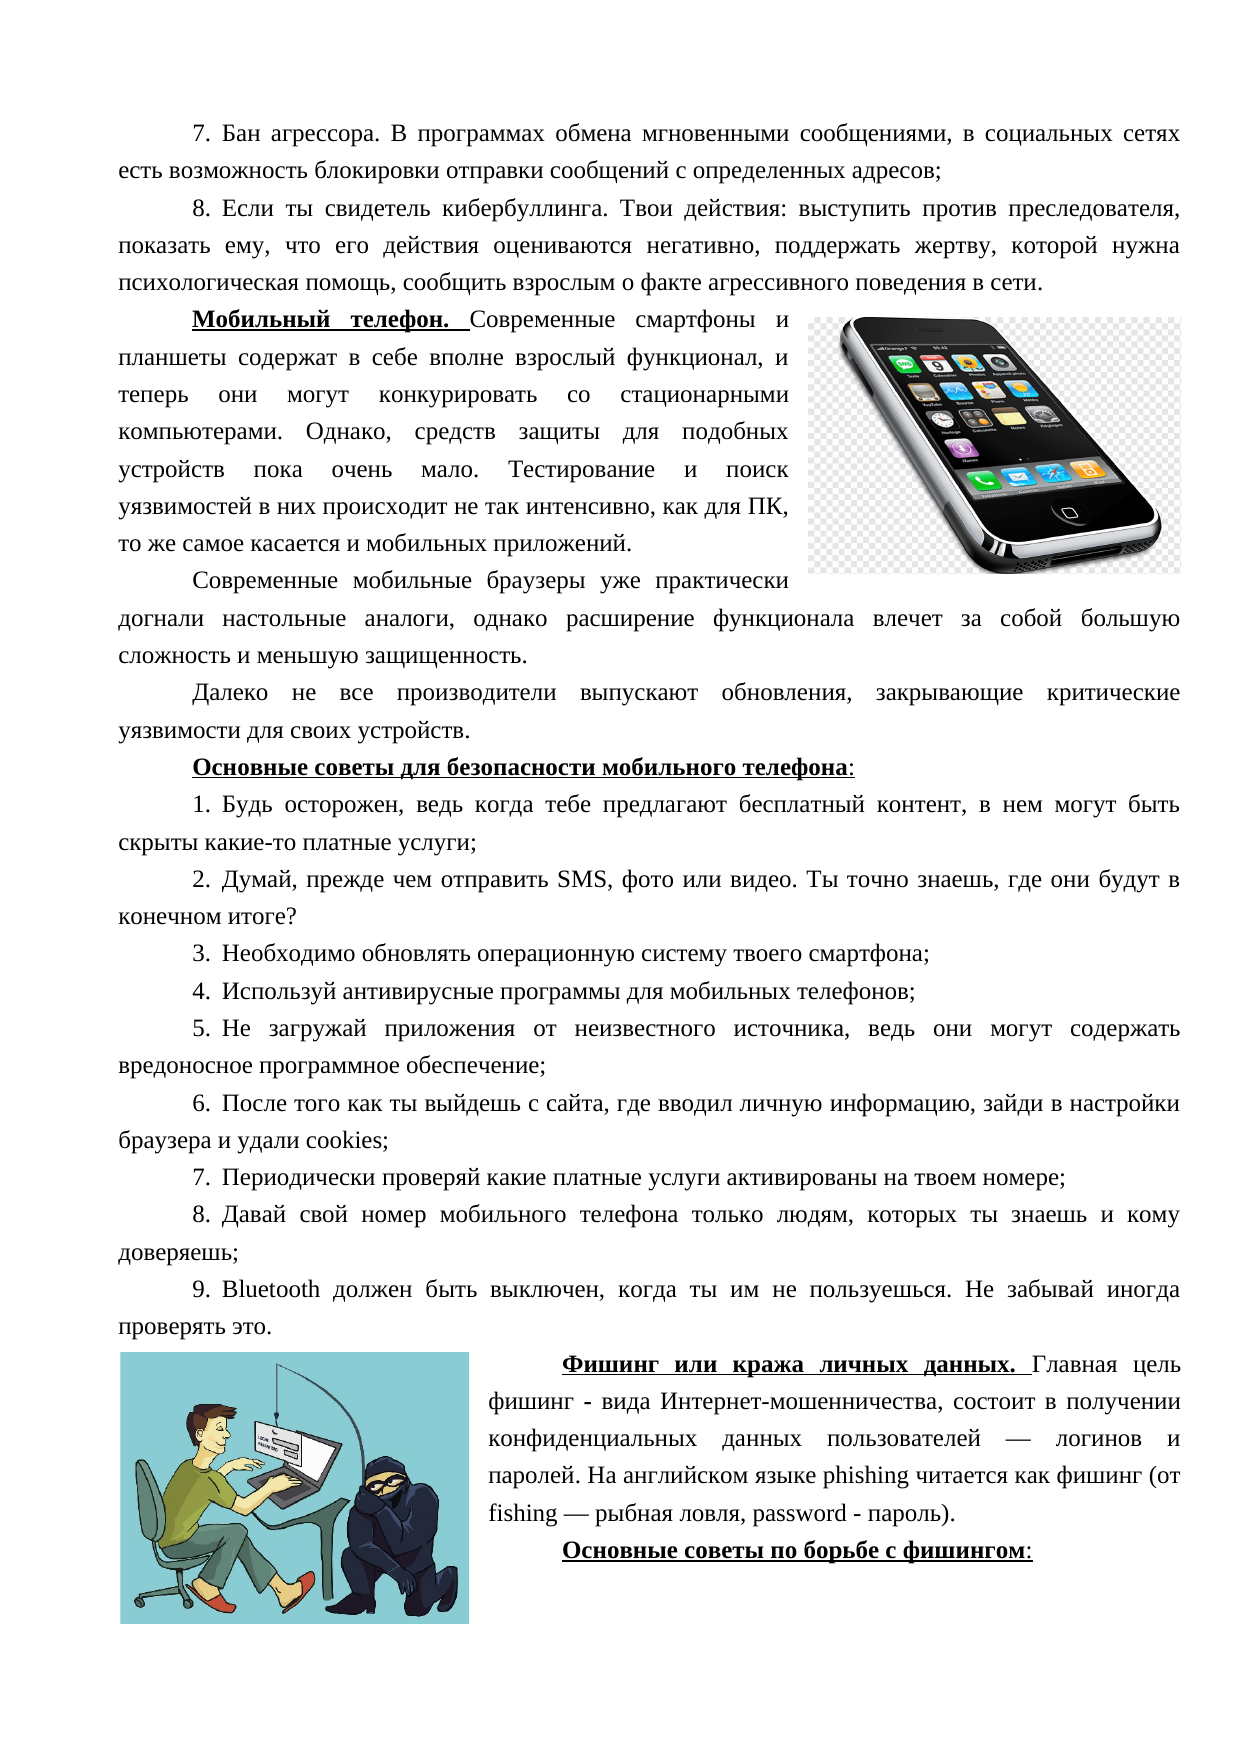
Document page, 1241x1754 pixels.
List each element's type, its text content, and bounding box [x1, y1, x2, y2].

picture [808, 317, 1182, 574]
list Будь осторожен, ведь когда тебе предлагают бесплатный контент, в нем могут быть скрыты какие-то платные услуги; [118, 789, 1181, 855]
text Современные мобильные браузеры уже практически догнали настольные аналоги, однако расширение функционала влечет за собой большую сложность и меньшую защищенность. [118, 566, 1181, 669]
list Если ты свидетель кибербуллинга. Твои действия: выступить против преследователя, показать ему, что его действия оцениваются негативно, поддержать жертву, которой нужна психологическая помощь, сообщить взрослым о факте агрессивного поведения в сети. [118, 193, 1181, 296]
list Не загружай приложения от неизвестного источника, ведь они могут содержать вредоносное программное обеспечение; [118, 1013, 1181, 1079]
list После того как ты выйдешь с сайта, где вводил личную информацию, зайди в настройки браузера и удали cookies; [118, 1088, 1181, 1154]
text Фишинг или кража личных данных. Главная цель фишинг - вида Интернет-мошенничества, состоит в получении конфиденциальных данных пользователей — логинов и паролей. На английском языке phishing читается как фишинг (от fishing — рыбная ловля, password - пароль). [118, 1349, 1181, 1527]
list Необходимо обновлять операционную систему твоего смартфона; [118, 938, 1181, 967]
list Думай, прежде чем отправить SMS, фото или видео. Ты точно знаешь, где они будут в конечном итоге? [118, 864, 1181, 930]
picture [120, 1352, 470, 1624]
list Бан агрессора. В программах обмена мгновенными сообщениями, в социальных сетях есть возможность блокировки отправки сообщений с определенных адресов; [118, 118, 1181, 184]
text Далеко не все производители выпускают обновления, закрывающие критические уязвимости для своих устройств. [118, 677, 1181, 743]
list Используй антивирусные программы для мобильных телефонов; [118, 976, 1181, 1004]
text Основные советы по борьбе с фишингом: [470, 1535, 1181, 1564]
list Периодически проверяй какие платные услуги активированы на твоем номере; [118, 1162, 1181, 1191]
text Основные советы для безопасности мобильного телефона: [118, 752, 1181, 781]
list Bluetooth должен быть выключен, когда ты им не пользуешься. Не забывай иногда проверять это. [118, 1274, 1181, 1340]
list Давай свой номер мобильного телефона только людям, которых ты знаешь и кому доверяешь; [118, 1199, 1181, 1266]
